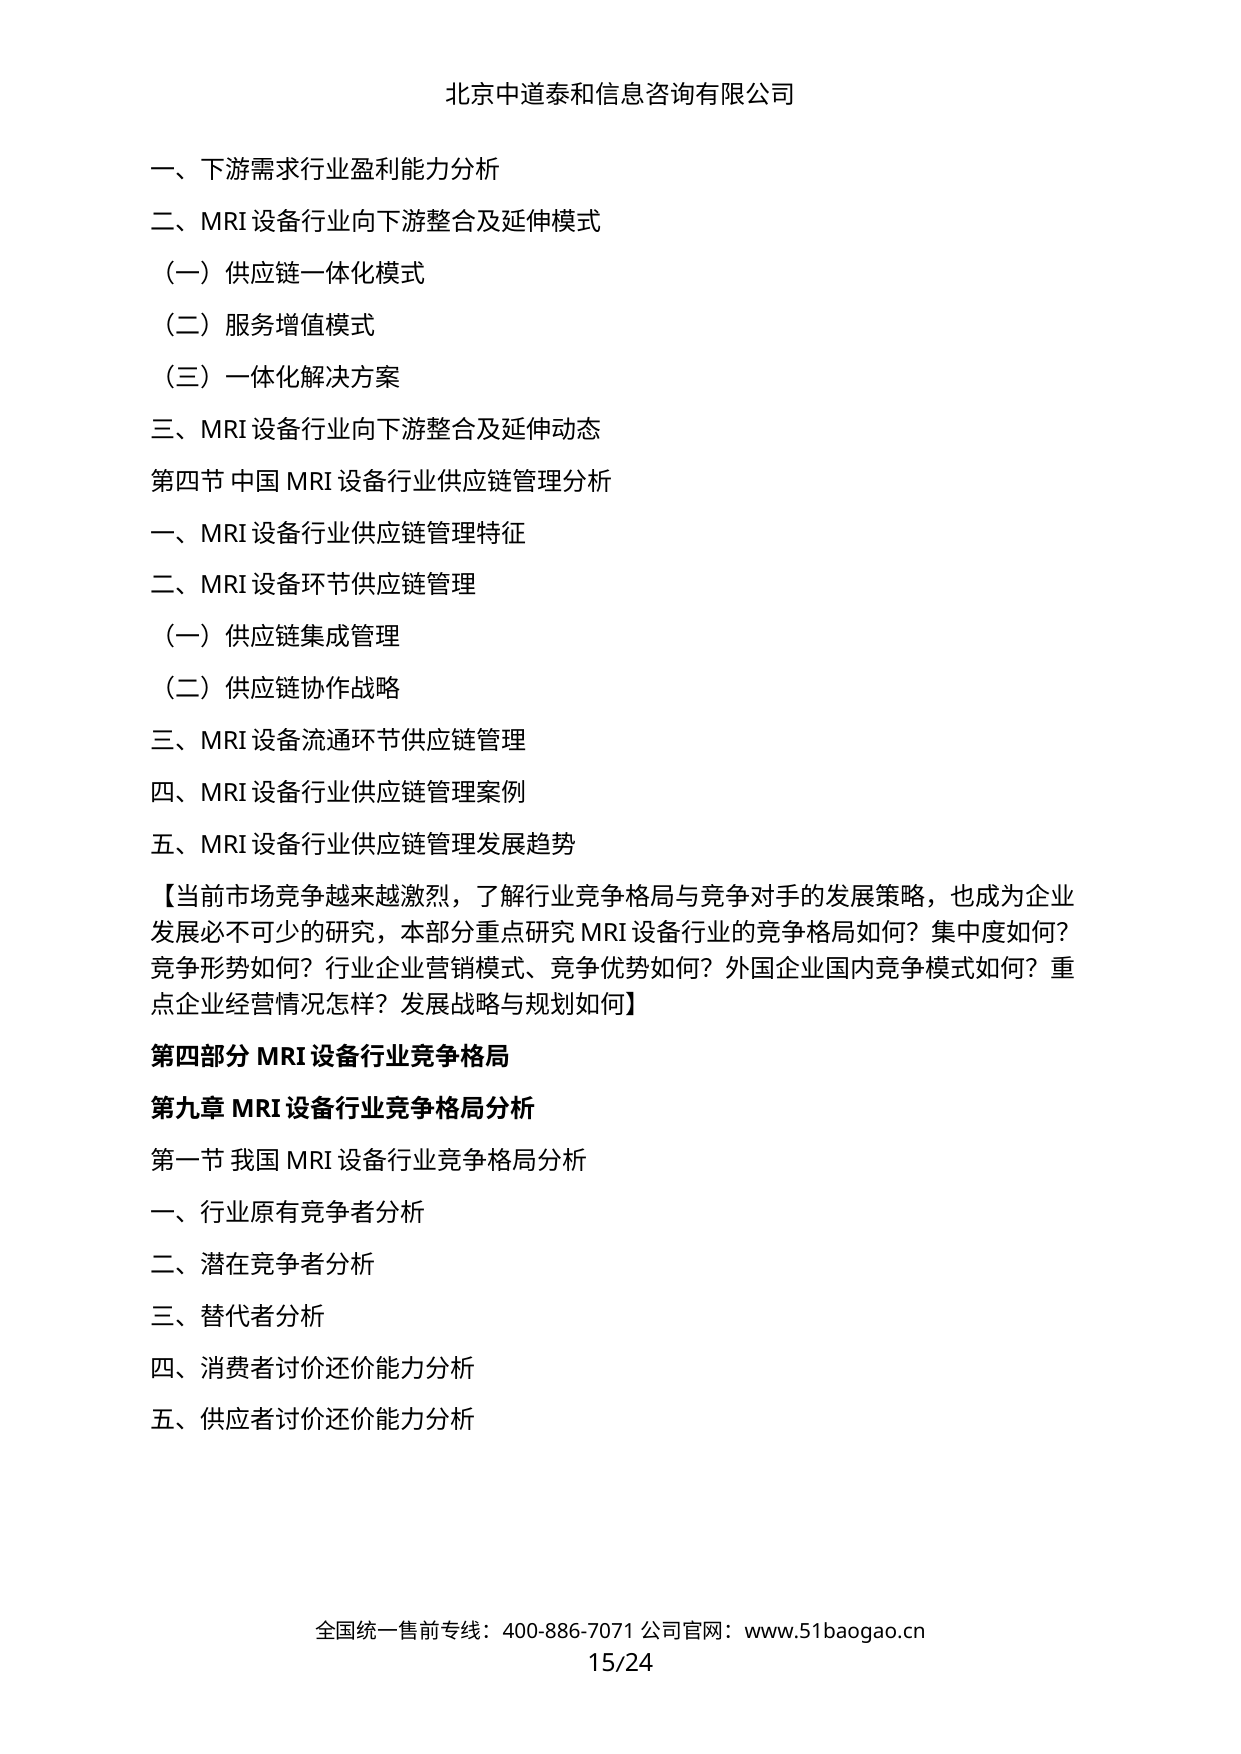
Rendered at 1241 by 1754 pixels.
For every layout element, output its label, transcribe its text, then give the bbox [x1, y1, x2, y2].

text 第九章 MRI设备行业竞争格局分析 [150, 1089, 1090, 1125]
text （二）供应链协作战略 [150, 669, 1090, 705]
text 【当前市场竞争越来越激烈，了解行业竞争格局与竞争对手的发展策略，也成为企业发展必不可少的研究，本部分重点研究MRI设备行业的竞争格局如何？集中度如何？竞争形势如何？行业企业营销模式、竞争优势如何？外国企业国内竞争模式如何？重点企业经营情况怎样？发展战略与规划如何】 [150, 876, 1090, 1021]
text （一）供应链一体化模式 [150, 254, 1090, 290]
text 二、MRI设备行业向下游整合及延伸模式 [150, 202, 1090, 238]
text （三）一体化解决方案 [150, 357, 1090, 394]
text 二、MRI设备环节供应链管理 [150, 565, 1090, 601]
text 三、替代者分析 [150, 1296, 1090, 1332]
text 第四节 中国MRI设备行业供应链管理分析 [150, 461, 1090, 497]
text 三、MRI设备行业向下游整合及延伸动态 [150, 409, 1090, 446]
text 一、下游需求行业盈利能力分析 [150, 150, 1090, 186]
text 四、消费者讨价还价能力分析 [150, 1348, 1090, 1384]
text （一）供应链集成管理 [150, 617, 1090, 653]
text 二、潜在竞争者分析 [150, 1244, 1090, 1281]
text 第四部分 MRI设备行业竞争格局 [150, 1037, 1090, 1073]
text （二）服务增值模式 [150, 306, 1090, 342]
text 一、行业原有竞争者分析 [150, 1192, 1090, 1229]
text 四、MRI设备行业供应链管理案例 [150, 772, 1090, 809]
text 三、MRI设备流通环节供应链管理 [150, 721, 1090, 757]
text 一、MRI设备行业供应链管理特征 [150, 513, 1090, 549]
text 第一节 我国MRI设备行业竞争格局分析 [150, 1141, 1090, 1177]
text 五、MRI设备行业供应链管理发展趋势 [150, 824, 1090, 861]
text 五、供应者讨价还价能力分析 [150, 1400, 1090, 1436]
